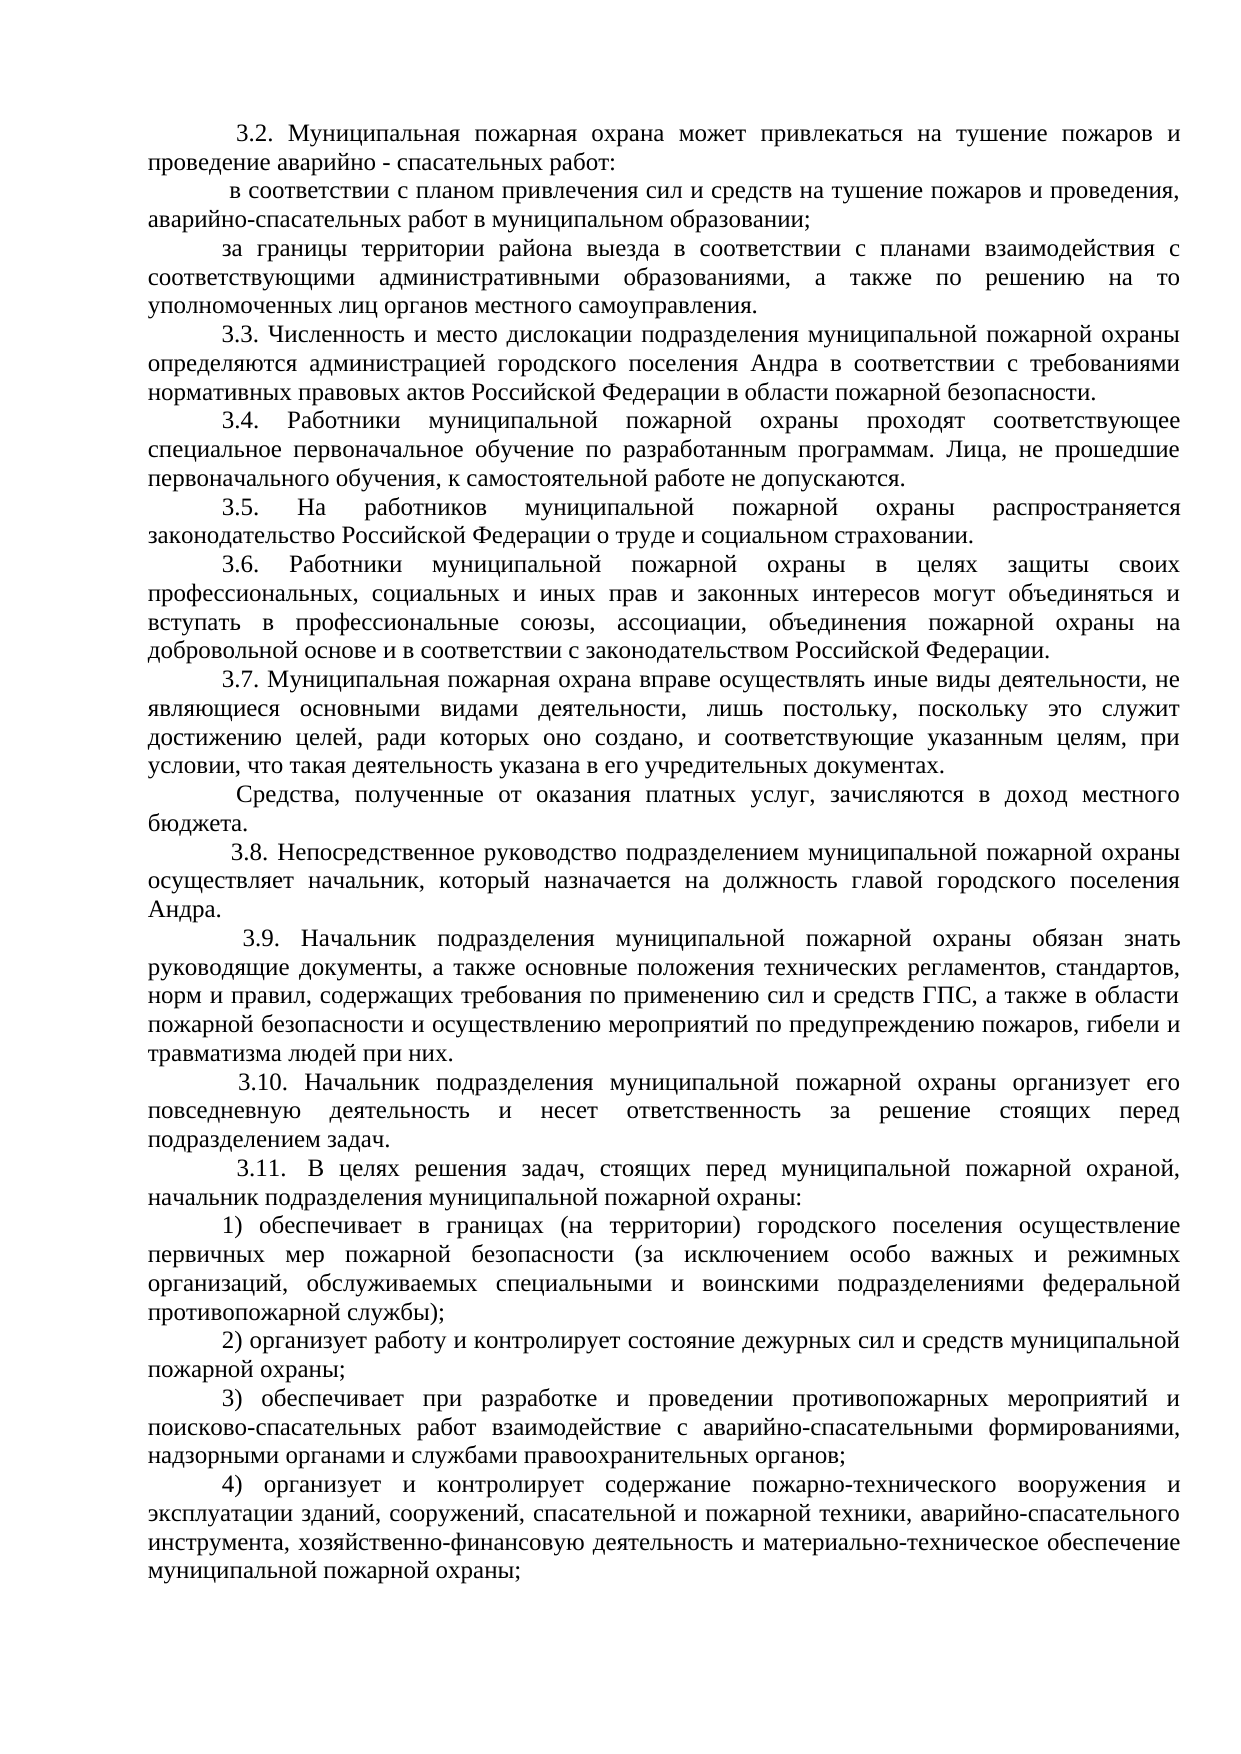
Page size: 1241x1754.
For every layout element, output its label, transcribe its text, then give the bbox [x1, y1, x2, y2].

text 3.8. Непосредственное руководство подразделением муниципальной пожарной охраны осуществляет начальник, который назначается на должность главой городского поселения Андра. [148, 837, 1181, 923]
text 3.2. Муниципальная пожарная охрана может привлекаться на тушение пожаров и проведение аварийно - спасательных работ: [148, 118, 1181, 176]
text Средства, полученные от оказания платных услуг, зачисляются в доход местного бюджета. [148, 779, 1181, 837]
text 1) обеспечивает в границах (на территории) городского поселения осуществление первичных мер пожарной безопасности (за исключением особо важных и режимных организаций, обслуживаемых специальными и воинскими подразделениями федеральной противопожарной службы); [148, 1211, 1181, 1326]
text 3.9. Начальник подразделения муниципальной пожарной охраны обязан знать руководящие документы, а также основные положения технических регламентов, стандартов, норм и правил, содержащих требования по применению сил и средств ГПС, а также в области пожарной безопасности и осуществлению мероприятий по предупреждению пожаров, гибели и травматизма людей при них. [148, 923, 1181, 1067]
text 3.6. Работники муниципальной пожарной охраны в целях защиты своих профессиональных, социальных и иных прав и законных интересов могут объединяться и вступать в профессиональные союзы, ассоциации, объединения пожарной охраны на добровольной основе и в соответствии с законодательством Российской Федерации. [148, 549, 1181, 664]
text 2) организует работу и контролирует состояние дежурных сил и средств муниципальной пожарной охраны; [148, 1326, 1181, 1383]
text 3.4. Работники муниципальной пожарной охраны проходят соответствующее специальное первоначальное обучение по разработанным программам. Лица, не прошедшие первоначального обучения, к самостоятельной работе не допускаются. [148, 406, 1181, 492]
text 4) организует и контролирует содержание пожарно-технического вооружения и эксплуатации зданий, сооружений, спасательной и пожарной техники, аварийно-спасательного инструмента, хозяйственно-финансовую деятельность и материально-техническое обеспечение муниципальной пожарной охраны; [148, 1469, 1181, 1584]
text в соответствии с планом привлечения сил и средств на тушение пожаров и проведения, аварийно-спасательных работ в муниципальном образовании; [148, 176, 1181, 233]
text 3.11. В целях решения задач, стоящих перед муниципальной пожарной охраной, начальник подразделения муниципальной пожарной охраны: [148, 1153, 1181, 1211]
text за границы территории района выезда в соответствии с планами взаимодействия с соответствующими административными образованиями, а также по решению на то уполномоченных лиц органов местного самоуправления. [148, 233, 1181, 319]
text 3.10. Начальник подразделения муниципальной пожарной охраны организует его повседневную деятельность и несет ответственность за решение стоящих перед подразделением задач. [148, 1067, 1181, 1153]
text 3.5. На работников муниципальной пожарной охраны распространяется законодательство Российской Федерации о труде и социальном страховании. [148, 492, 1181, 549]
text 3.7. Муниципальная пожарная охрана вправе осуществлять иные виды деятельности, не являющиеся основными видами деятельности, лишь постольку, поскольку это служит достижению целей, ради которых оно создано, и соответствующие указанным целям, при условии, что такая деятельность указана в его учредительных документах. [148, 664, 1181, 779]
text 3) обеспечивает при разработке и проведении противопожарных мероприятий и поисково-спасательных работ взаимодействие с аварийно-спасательными формированиями, надзорными органами и службами правоохранительных органов; [148, 1383, 1181, 1469]
text 3.3. Численность и место дислокации подразделения муниципальной пожарной охраны определяются администрацией городского поселения Андра в соответствии с требованиями нормативных правовых актов Российской Федерации в области пожарной безопасности. [148, 319, 1181, 406]
